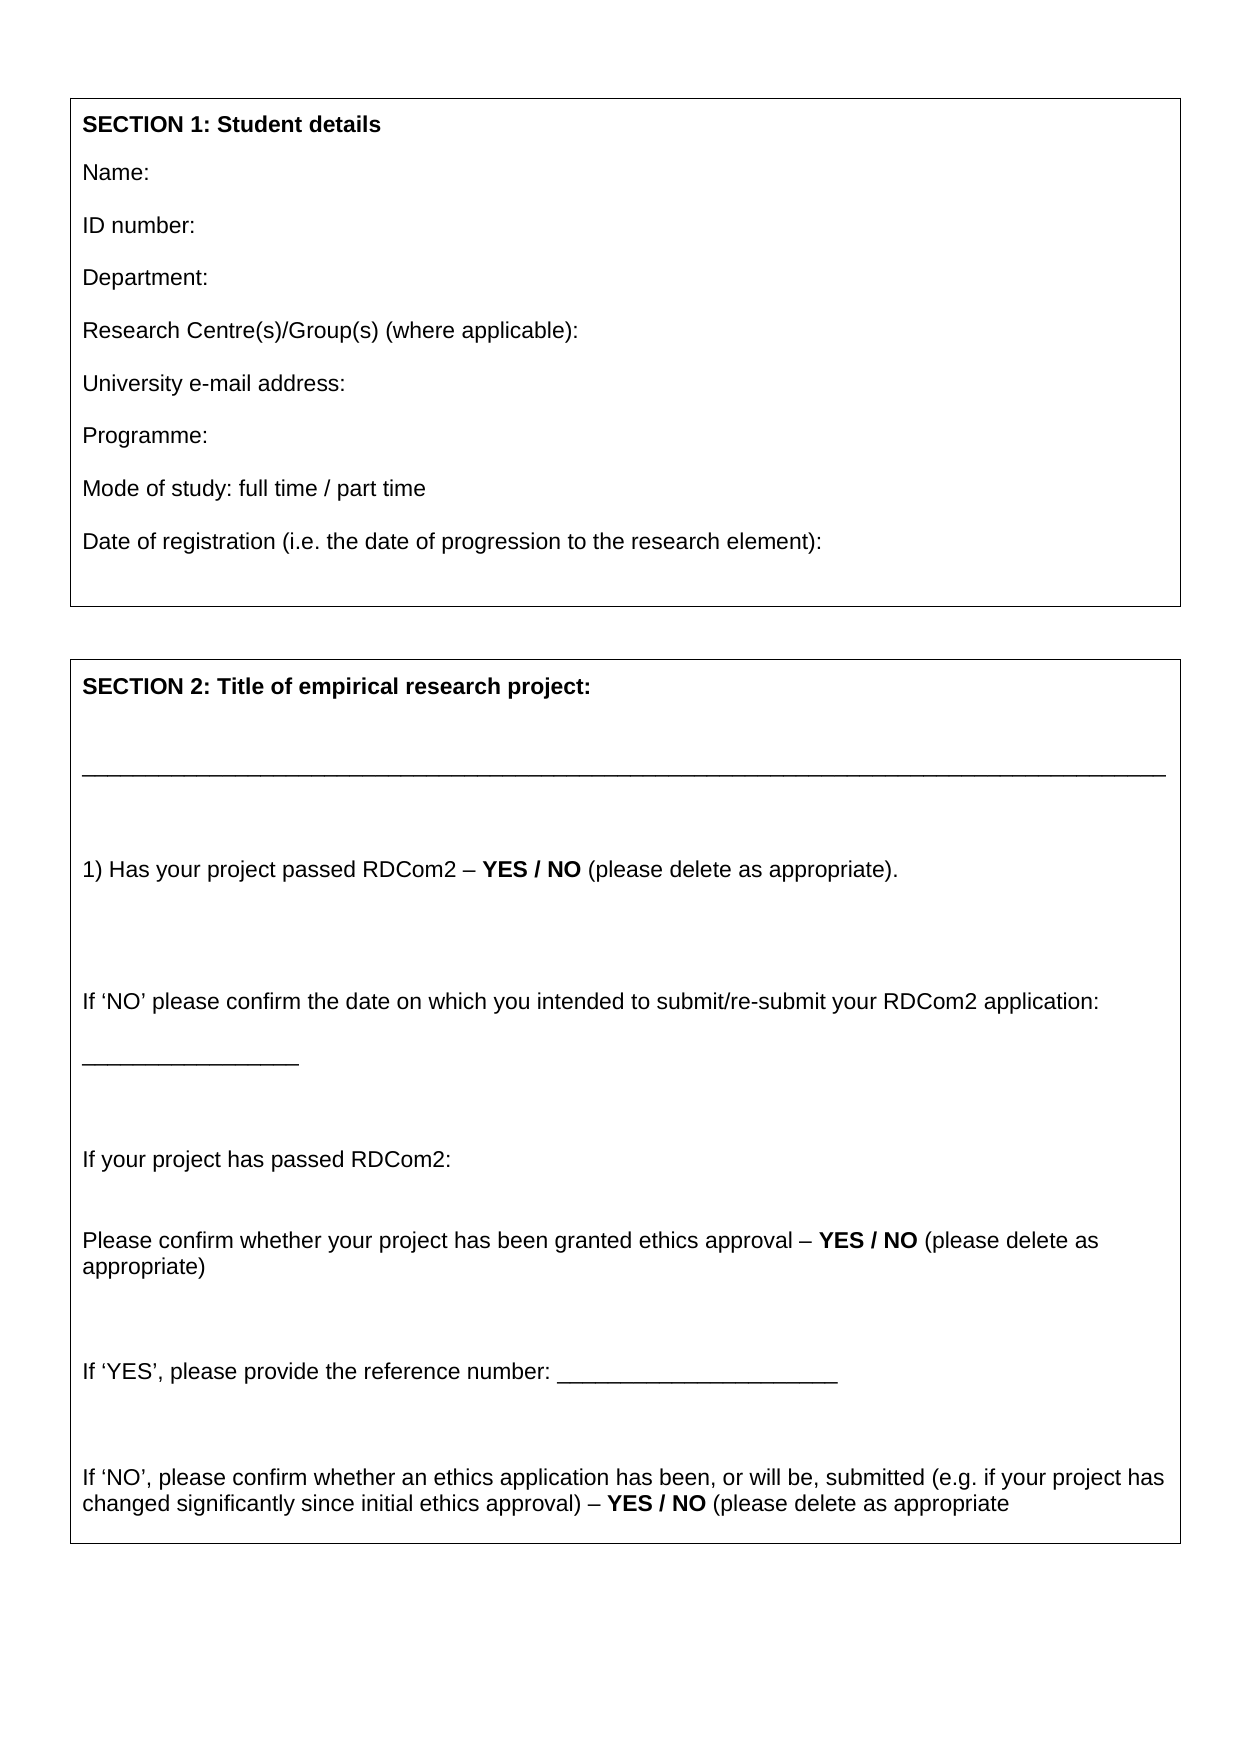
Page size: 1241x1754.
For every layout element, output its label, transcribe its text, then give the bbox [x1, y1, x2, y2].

table_header SECTION 1: Student details Name: ID number: Department: Research Centre(s)/Group(s) (where applicable): University e-mail address: Programme: Mode of study: full time / part time Date of registration (i.e. the date of progression to the research element): [71, 99, 1180, 606]
table_header SECTION 2: Title of empirical research project: _____________________________________________________________________________________ 1) Has your project passed RDCom2 – YES / NO (please delete as appropriate). If ‘NO’ please confirm the date on which you intended to submit/re-submit your RDCom2 application: _________________ If your project has passed RDCom2: Please confirm whether your project has been granted ethics approval – YES / NO (please delete as appropriate) If ‘YES’, please provide the reference number: ______________________ If ‘NO’, please confirm whether an ethics application has been, or will be, submitted (e.g. if your project has changed significantly since initial ethics approval) – YES / NO (please delete as appropriate [71, 660, 1180, 1543]
